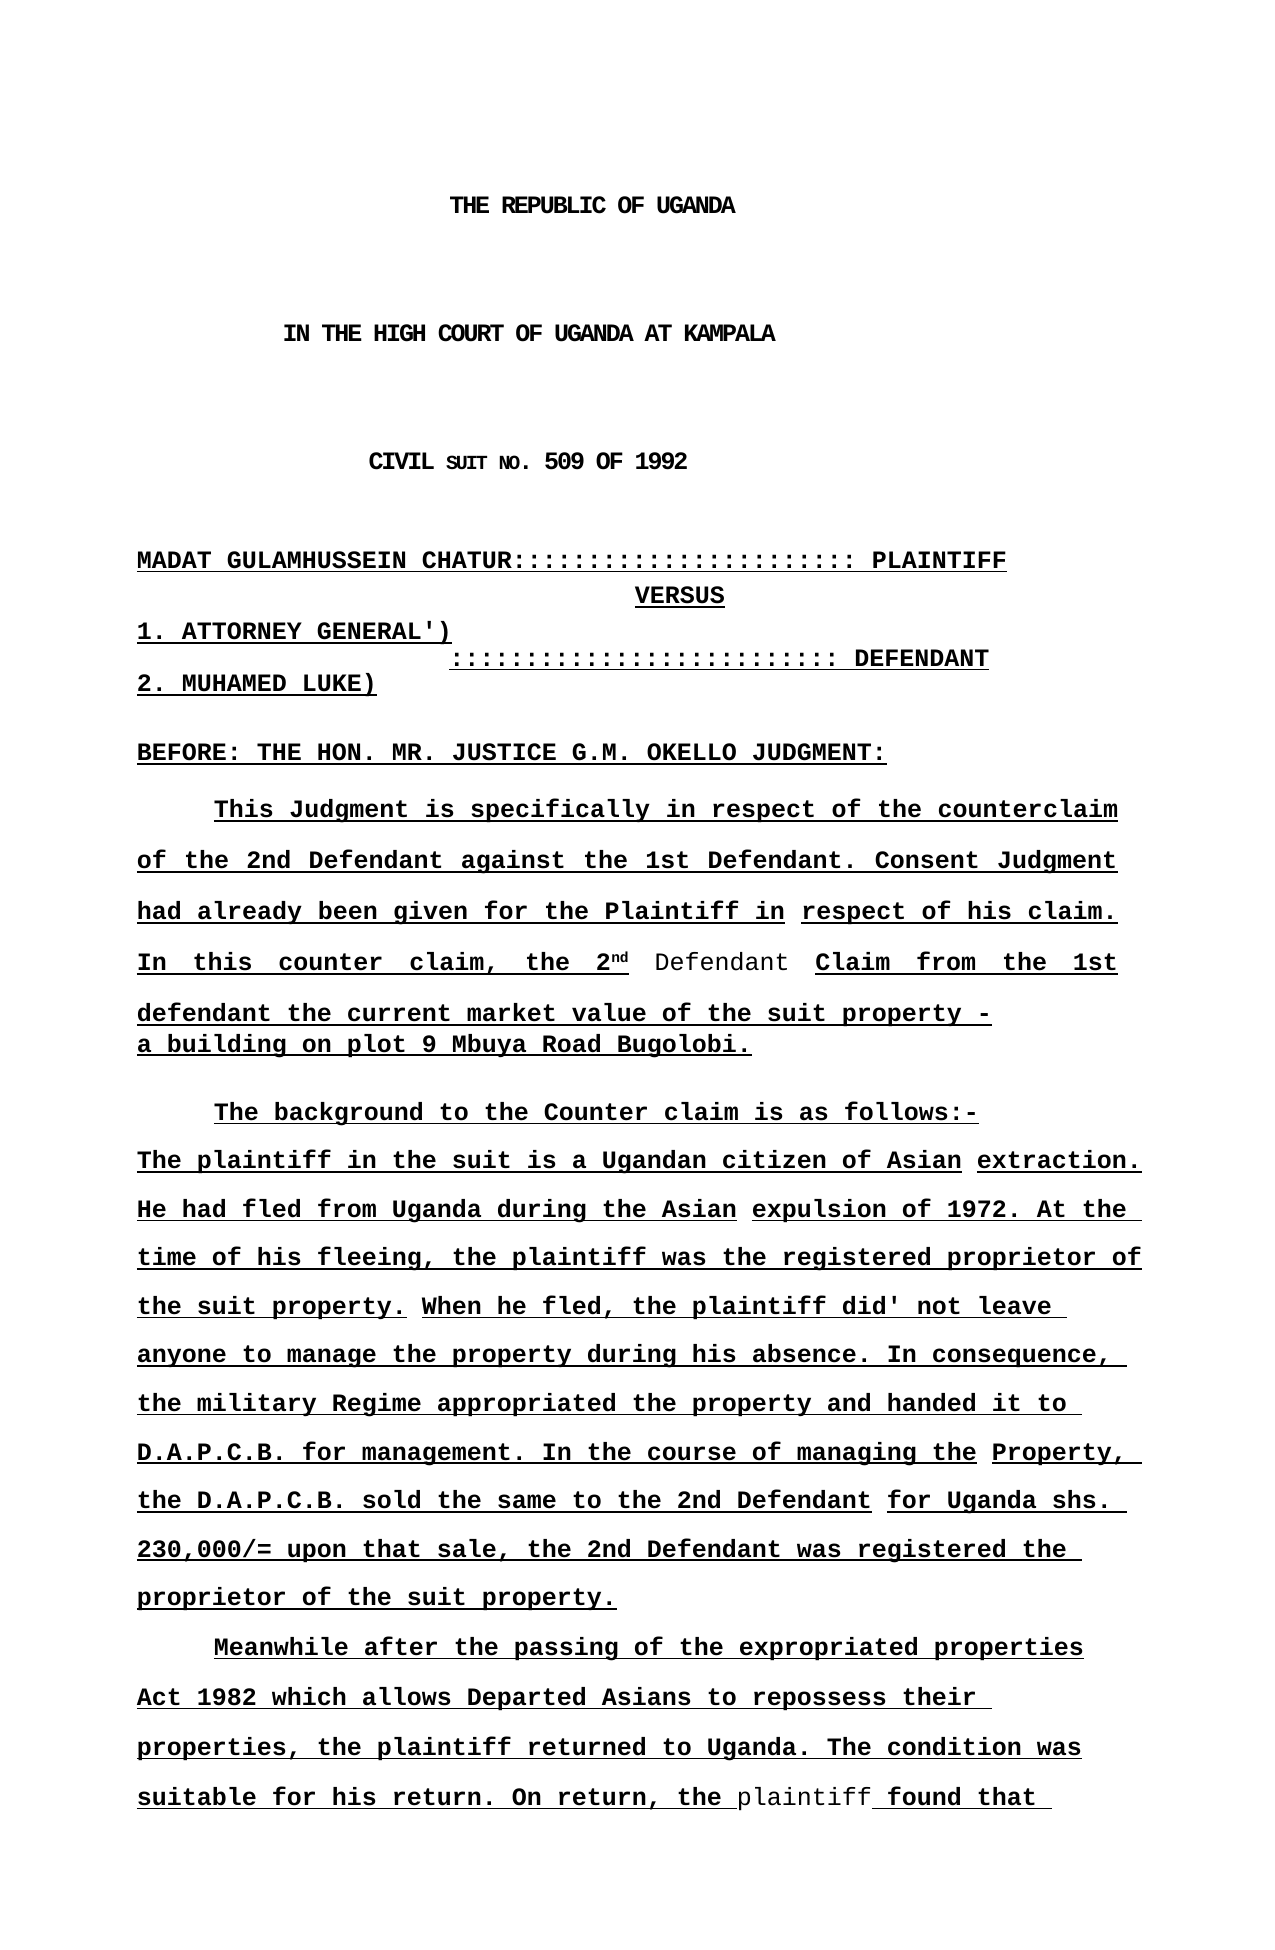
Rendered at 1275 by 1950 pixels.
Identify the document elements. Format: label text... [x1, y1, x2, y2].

text The plaintiff in the suit is a Ugandan citizen of Asian extraction. He had fled from Uganda during the Asian expulsion of 1972. At the time of his fleeing, the plaintiff was the registered proprietor of the suit property. When he fled, the plaintiff did' not leave anyone to manage the property during his absence. In consequence, the military Regime appropriated the property and handed it to D.A.P.C.B. for management. In the course of managing the Property, the D.A.P.C.B. sold the same to the 2nd Defendant for Uganda shs. 230,000/= upon that sale, the 2nd Defendant was registered the proprietor of the suit property. [137, 1130, 1149, 1615]
text THE REPUBLIC OF UGANDA [355, 164, 1118, 225]
text IN THE HIGH COURT OF UGANDA AT KAMPALA [280, 292, 1118, 353]
text This Judgment is specifically in respect of the counterclaim of the 2nd Defendant against the 1st Defendant. Consent Judgment had already been given for the Plaintiff in respect of his claim. In this counter claim, the 2nd Defendant Claim from the 1st defendant the current market value of the suit property - [137, 873, 1118, 1032]
text :::::::::::::::::::::::::: DEFENDANT [355, 645, 1149, 672]
text BEFORE: THE HON. MR. JUSTICE G.M. OKELLO JUDGMENT: [137, 697, 1118, 777]
text a building on plot 9 Mbuya Road Bugolobi. [137, 1032, 1149, 1057]
text The background to the Counter claim is as follows:- [137, 1081, 1149, 1130]
text 2. MUHAMED LUKE) [137, 672, 1149, 697]
text MADAT GULAMHUSSEIN CHATUR::::::::::::::::::::::: PLAINTIFF [137, 548, 1149, 573]
text This Judgment is specifically in respect of the counterclaim of the 2nd Defendant against the 1st Defendant. Consent Judgment had already been given for the Plaintiff in respect of his claim. In this counter claim, the 2nd Defendant Claim from the 1st defendant the current market value of the suit property - [137, 777, 1118, 871]
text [137, 1615, 1084, 1815]
text 1. ATTORNEY GENERAL') [137, 620, 1149, 645]
text VERSUS [634, 583, 1149, 608]
text CIVIL suit no. 509 OF 1992 [355, 420, 1118, 482]
